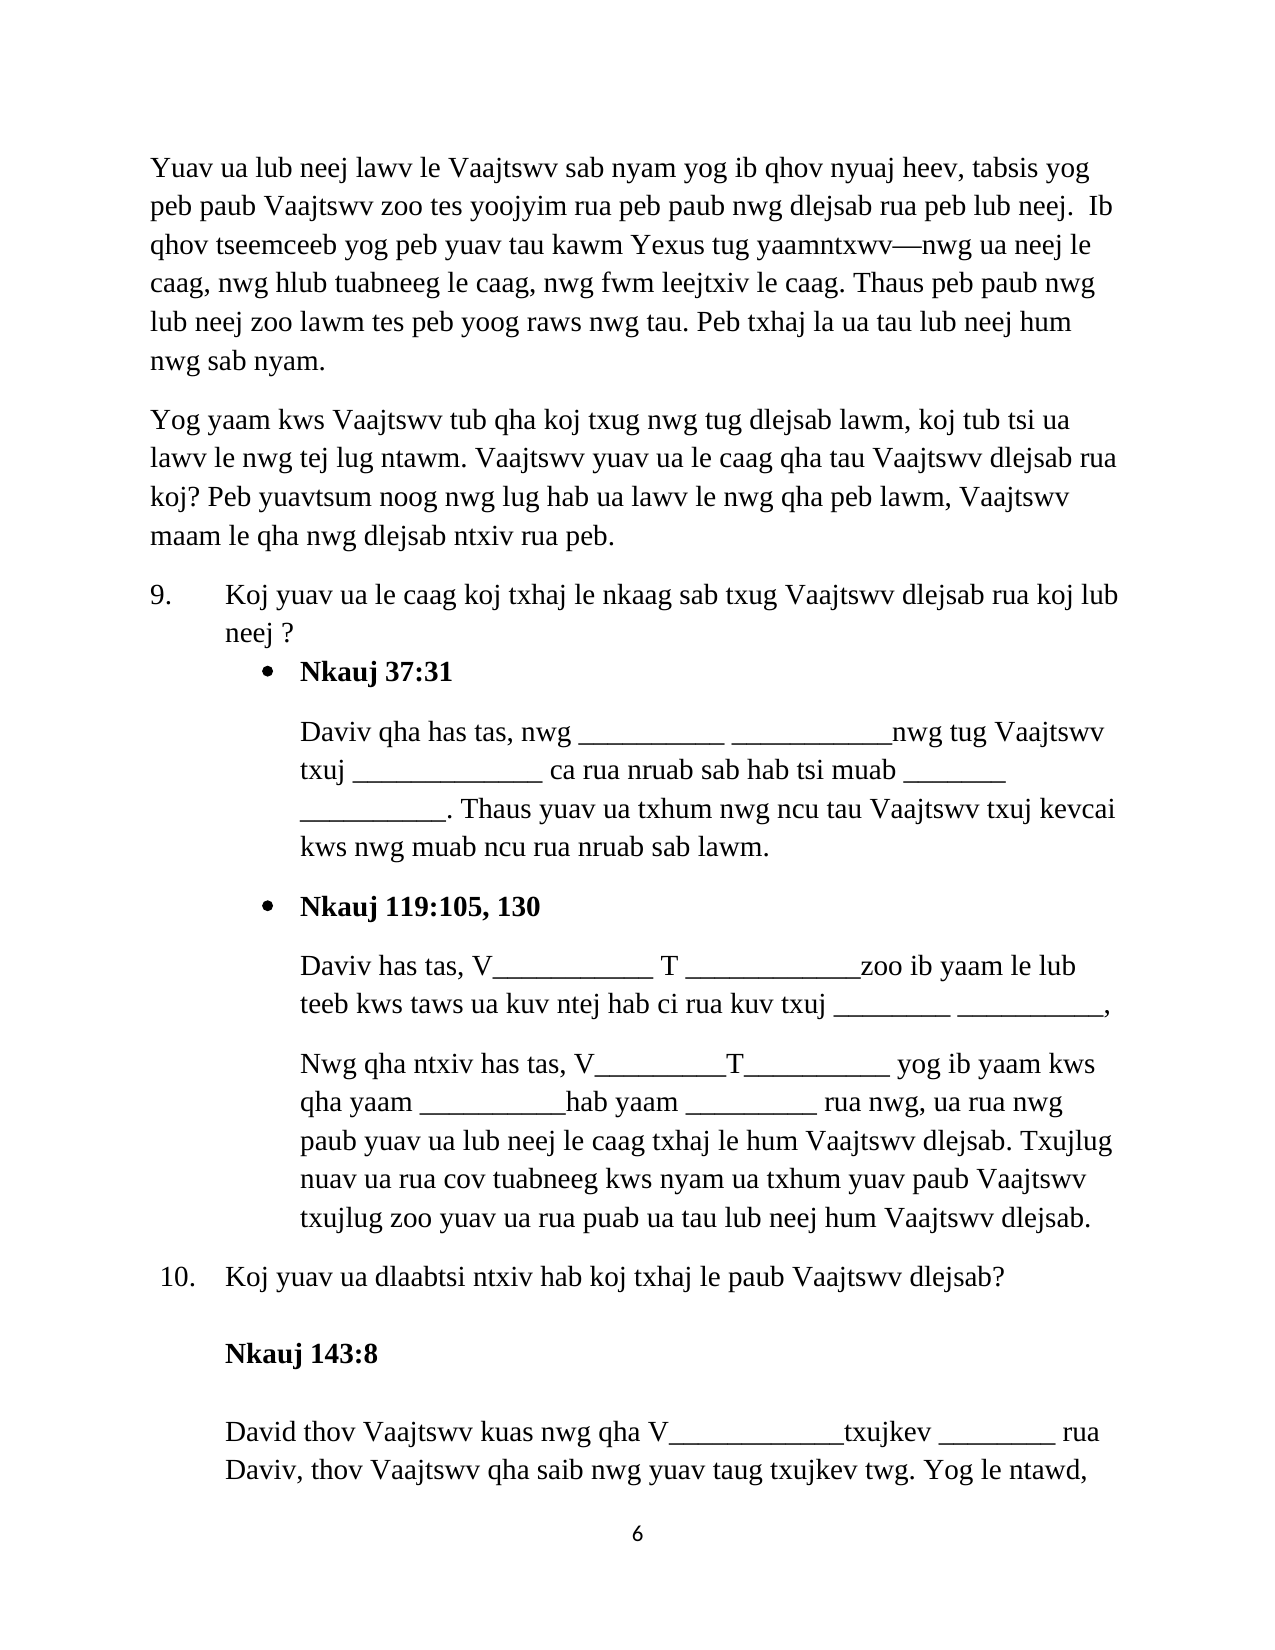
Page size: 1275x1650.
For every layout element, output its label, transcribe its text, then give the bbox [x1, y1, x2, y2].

list Koj yuav ua dlaabtsi ntxiv hab koj txhaj le paub Vaajtswv dlejsab? [159, 1259, 1125, 1293]
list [225, 1414, 1125, 1486]
list Nkauj 37:31 [262, 654, 1125, 688]
text Yuav ua lub neej lawv le Vaajtswv sab nyam yog ib qhov nyuaj heev, tabsis yog peb paub Vaajtswv zoo tes yoojyim rua peb paub nwg dlejsab rua peb lub neej. Ib qhov tseemceeb yog peb yuav tau kawm Yexus tug yaamntxwv—nwg ua neej le caag, nwg hlub tuabneeg le caag, nwg fwm leejtxiv le caag. Thaus peb paub nwg lub neej zoo lawm tes peb yoog raws nwg tau. Peb txhaj la ua tau lub neej hum nwg sab nyam. [150, 150, 1125, 376]
text Daviv has tas, V___________ T ____________zoo ib yaam le lub teeb kws taws ua kuv ntej hab ci rua kuv txuj ________ __________, [300, 948, 1125, 1020]
text Daviv qha has tas, nwg __________ ___________nwg tug Vaajtswv txuj _____________ ca rua nruab sab hab tsi muab _______ __________. Thaus yuav ua txhum nwg ncu tau Vaajtswv txuj kevcai kws nwg muab ncu rua nruab sab lawm. [300, 714, 1125, 863]
text Yog yaam kws Vaajtswv tub qha koj txug nwg tug dlejsab lawm, koj tub tsi ua lawv le nwg tej lug ntawm. Vaajtswv yuav ua le caag qha tau Vaajtswv dlejsab rua koj? Peb yuavtsum noog nwg lug hab ua lawv le nwg qha peb lawm, Vaajtswv maam le qha nwg dlejsab ntxiv rua peb. [150, 402, 1125, 551]
list Nkauj 143:8 [225, 1337, 1125, 1370]
list Koj yuav ua le caag koj txhaj le nkaag sab txug Vaajtswv dlejsab rua koj lub neej ? [150, 577, 1125, 649]
text Nwg qha ntxiv has tas, V_________T__________ yog ib yaam kws qha yaam __________hab yaam _________ rua nwg, ua rua nwg paub yuav ua lub neej le caag txhaj le hum Vaajtswv dlejsab. Txujlug nuav ua rua cov tuabneeg kws nyam ua txhum yuav paub Vaajtswv txujlug zoo yuav ua rua puab ua tau lub neej hum Vaajtswv dlejsab. [300, 1046, 1125, 1234]
list Nkauj 119:105, 130 [262, 889, 1125, 922]
